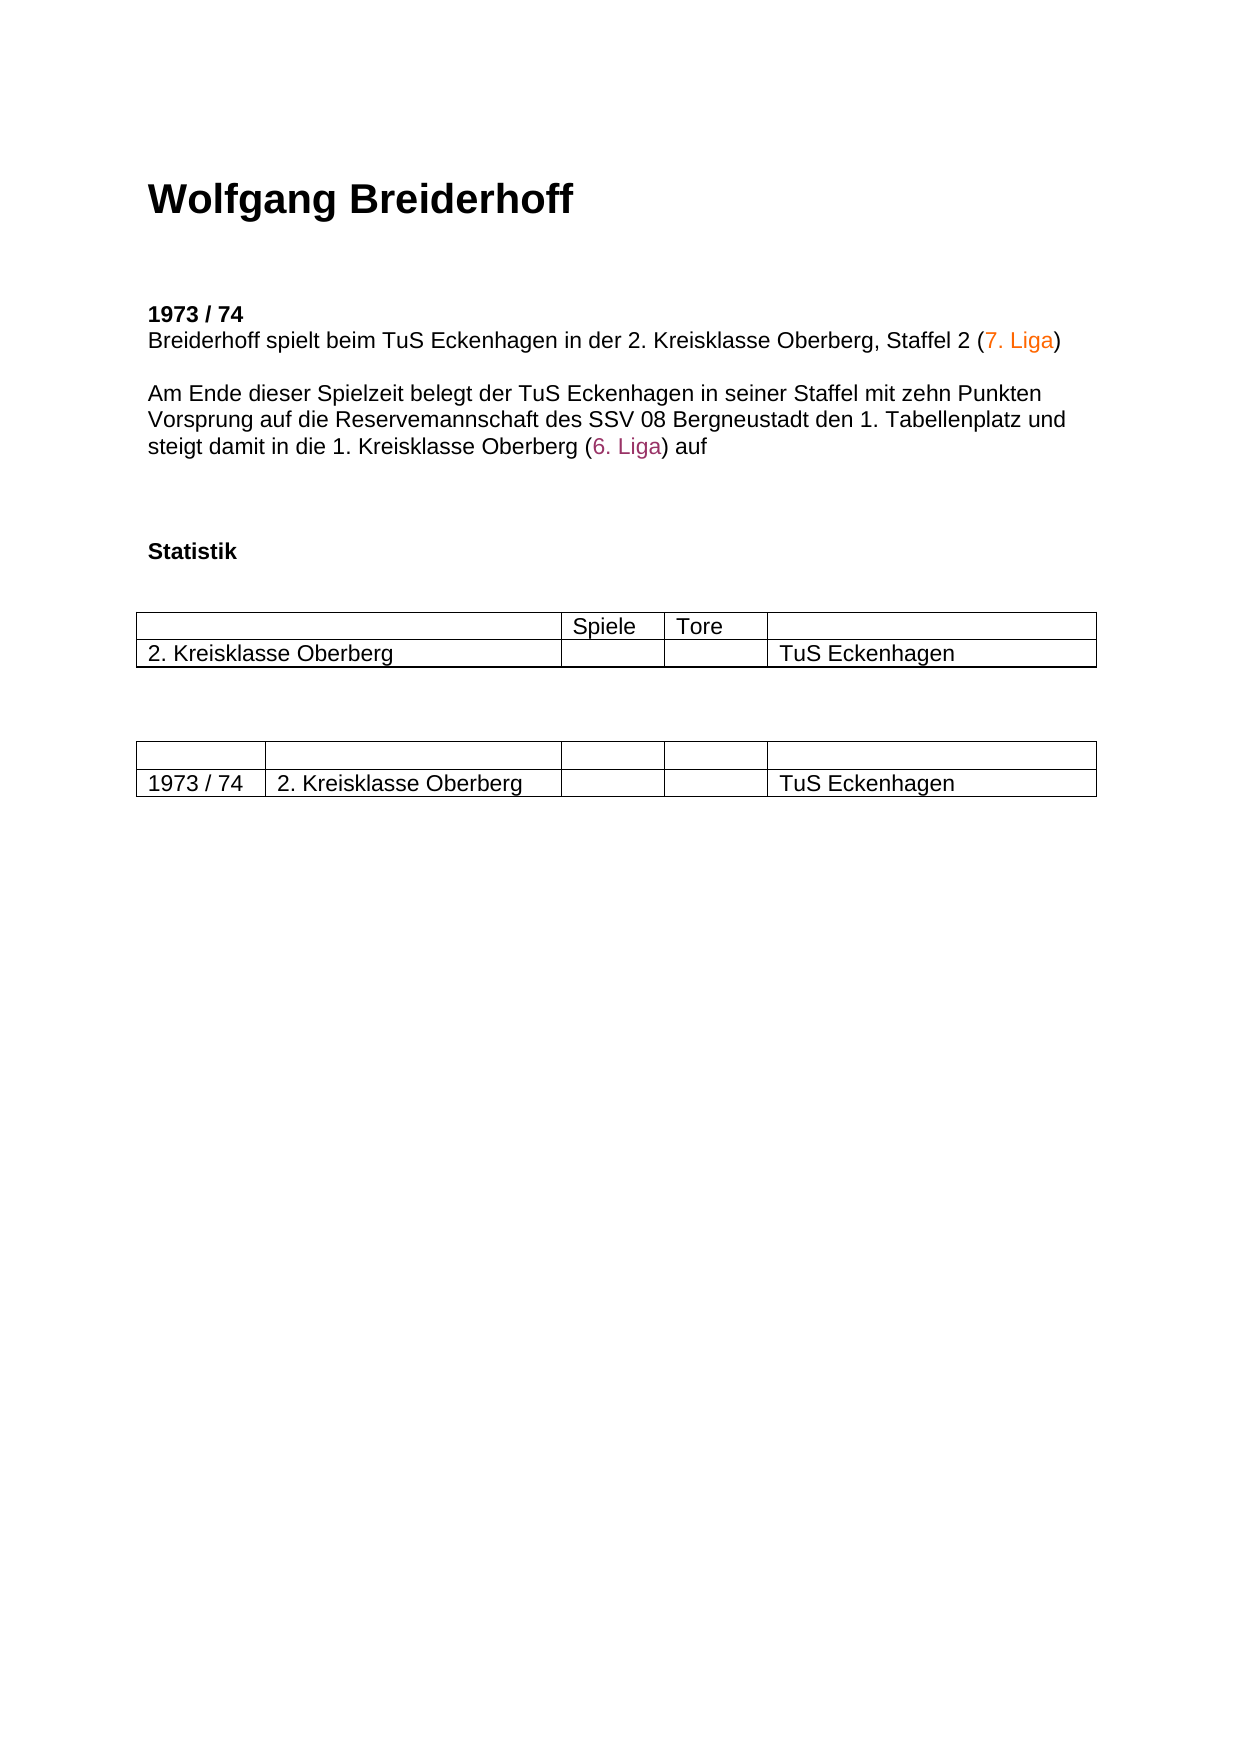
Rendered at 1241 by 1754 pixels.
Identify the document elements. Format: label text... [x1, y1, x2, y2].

table_header [137, 613, 561, 639]
text Am Ende dieser Spielzeit belegt der TuS Eckenhagen in seiner Staffel mit zehn Punkten Vorsprung auf die Reservemannschaft des SSV 08 Bergneustadt den 1. Tabellenplatz und steigt damit in die 1. Kreisklasse Oberberg (6. Liga) auf [148, 380, 1093, 459]
table_header Tore [665, 613, 767, 639]
table_header [562, 742, 664, 768]
table_header [137, 742, 265, 768]
table_cell 2. Kreisklasse Oberberg [137, 640, 561, 666]
text Breiderhoff spielt beim TuS Eckenhagen in der 2. Kreisklasse Oberberg, Staffel 2 (7. Liga) [148, 327, 1093, 354]
table_cell [665, 640, 767, 666]
text Statistik [148, 538, 1093, 564]
table_header [266, 742, 561, 768]
table_cell [665, 770, 767, 796]
table_header [665, 742, 767, 768]
table_header Spiele [562, 613, 664, 639]
text Wolfgang Breiderhoff [148, 174, 1093, 222]
table_cell [562, 770, 664, 796]
table_cell 2. Kreisklasse Oberberg [266, 770, 561, 796]
text 1973 / 74 [148, 301, 1093, 327]
table_cell 1973 / 74 [137, 770, 265, 796]
table_header [768, 742, 1096, 768]
table_cell TuS Eckenhagen [768, 640, 1096, 666]
table_header [768, 613, 1096, 639]
table_cell TuS Eckenhagen [768, 770, 1096, 796]
table_cell [562, 640, 664, 666]
